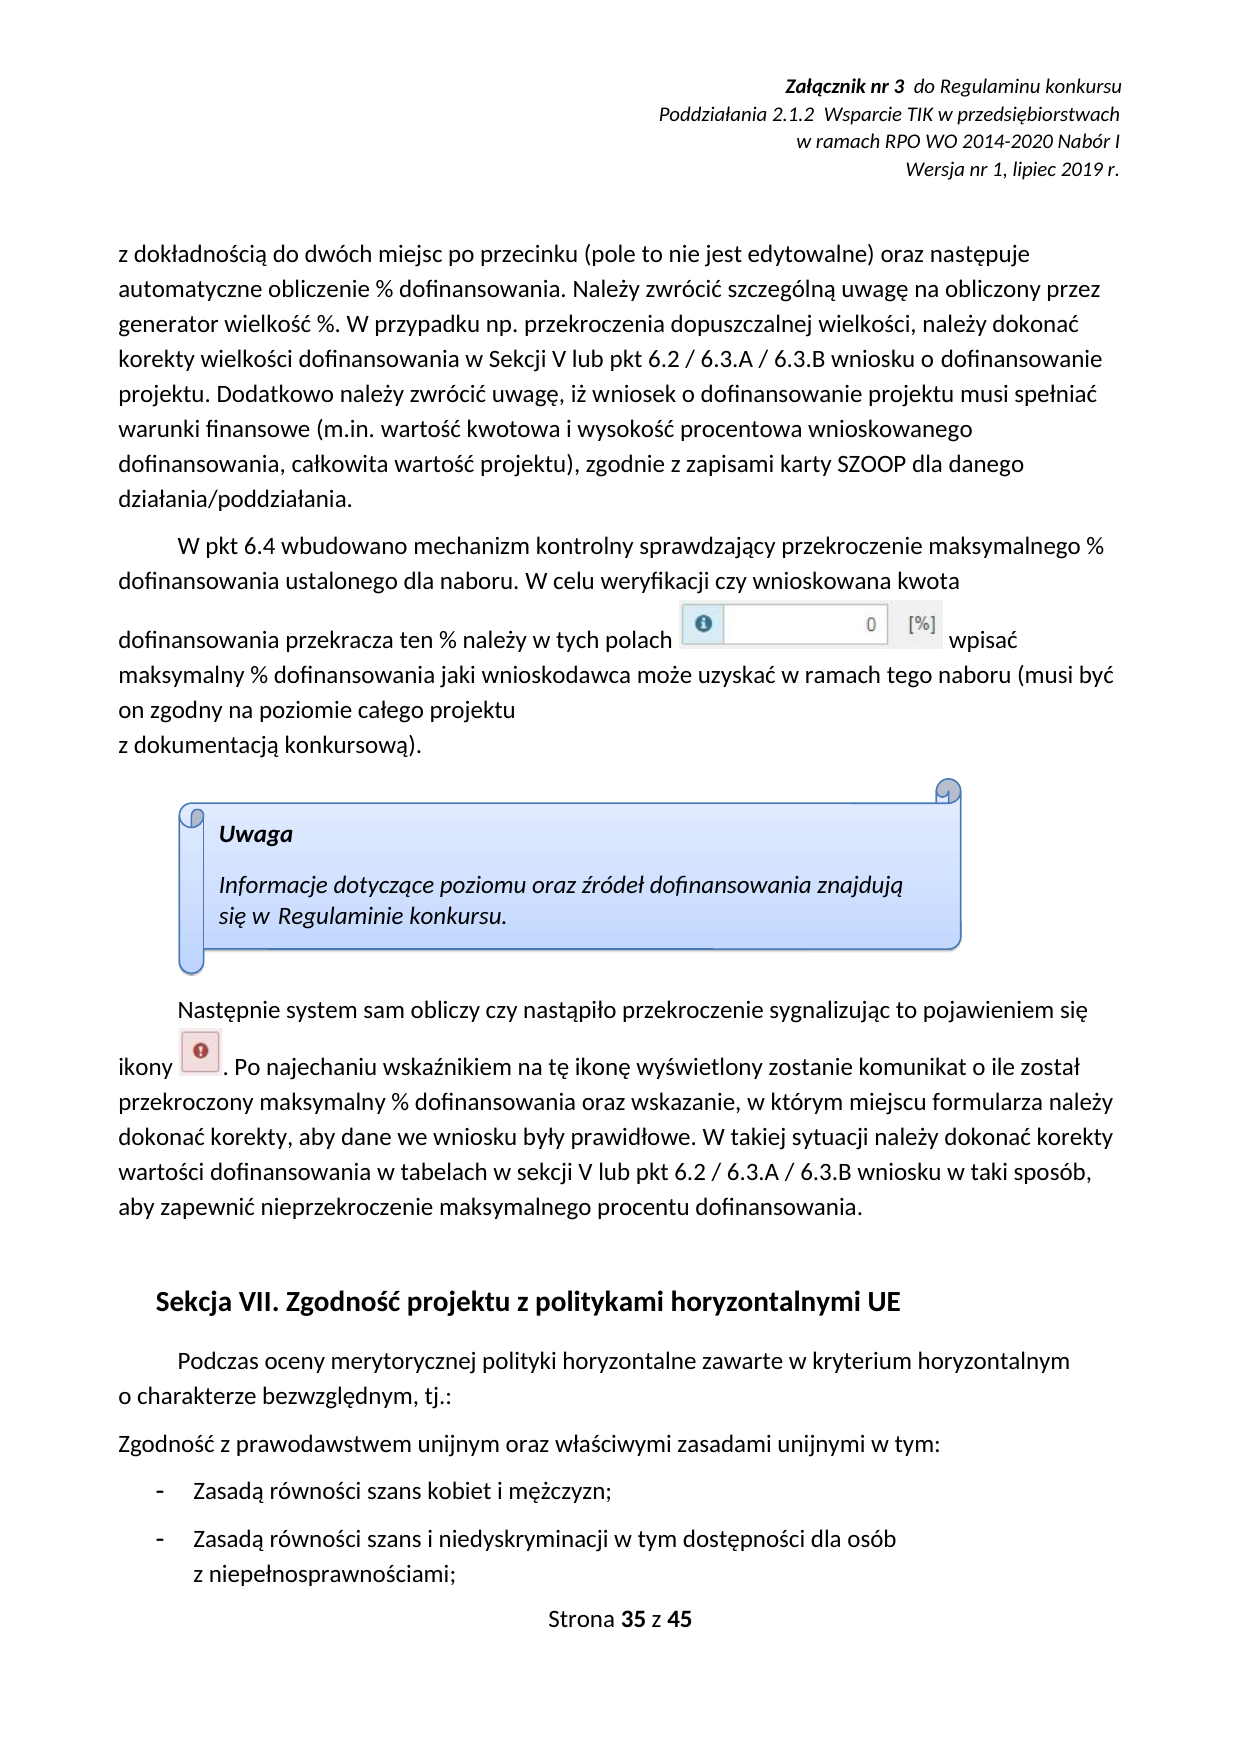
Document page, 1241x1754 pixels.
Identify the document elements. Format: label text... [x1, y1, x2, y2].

text W pkt 6.4 wbudowano mechanizm kontrolny sprawdzający przekroczenie maksymalnego % dofinansowania ustalonego dla naboru. W celu weryfikacji czy wnioskowana kwota dofinansowania przekracza ten % należy w tych polach wpisać maksymalny % dofinansowania jaki wnioskodawca może uzyskać w ramach tego naboru (musi być on zgodny na poziomie całego projektu z dokumentacją konkursową). [118, 530, 1122, 760]
picture [678, 600, 943, 649]
list Zasadą równości szans i niedyskryminacji w tym dostępności dla osób z niepełnosprawnościami; [156, 1523, 1122, 1588]
text Podczas oceny merytorycznej polityki horyzontalne zawarte w kryterium horyzontalnym o charakterze bezwzględnym, tj.: [118, 1345, 1122, 1411]
text Zgodność z prawodawstwem unijnym oraz właściwymi zasadami unijnymi w tym: [118, 1428, 1122, 1458]
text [118, 238, 1122, 513]
subtitle Sekcja VII. Zgodność projektu z politykami horyzontalnymi UE [156, 1283, 1122, 1319]
picture [178, 1028, 223, 1076]
list Zasadą równości szans kobiet i mężczyzn; [156, 1475, 1122, 1506]
text Następnie system sam obliczy czy nastąpiło przekroczenie sygnalizując to pojawieniem się ikony . Po najechaniu wskaźnikiem na tę ikonę wyświetlony zostanie komunikat o ile został przekroczony maksymalny % dofinansowania oraz wskazanie, w którym miejscu formularza należy dokonać korekty, aby dane we wniosku były prawidłowe. W takiej sytuacji należy dokonać korekty wartości dofinansowania w tabelach w sekcji V lub pkt 6.2 / 6.3.A / 6.3.B wniosku w taki sposób, aby zapewnić nieprzekroczenie maksymalnego procentu dofinansowania. [118, 994, 1122, 1222]
